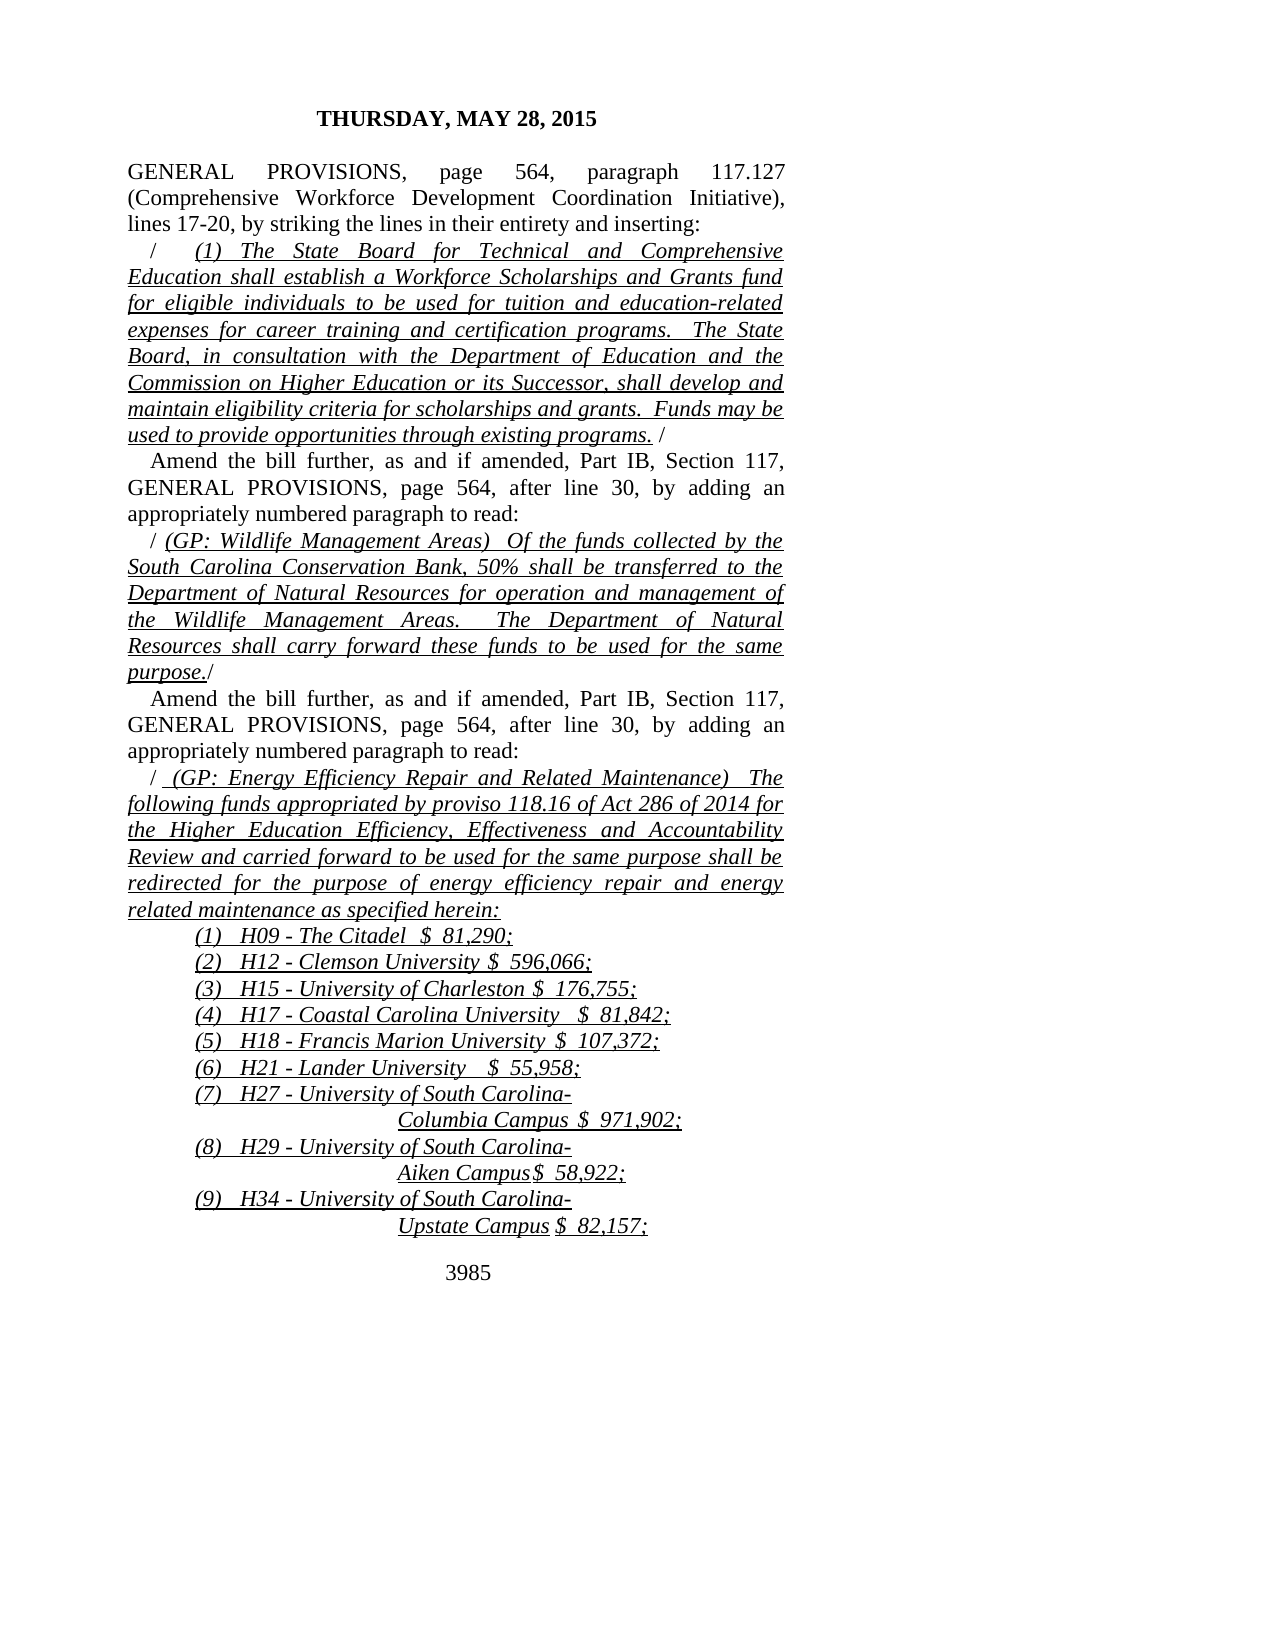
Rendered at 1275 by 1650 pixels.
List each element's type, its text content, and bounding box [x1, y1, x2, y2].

text (1) H09 - The Citadel $ 81,290; [127, 922, 786, 948]
text (2) H12 - Clemson University $ 596,066; [127, 948, 786, 975]
text (5) H18 - Francis Marion University $ 107,372; [127, 1027, 786, 1054]
text (3) H15 - University of Charleston $ 176,755; [127, 975, 786, 1001]
text / (GP: Energy Efficiency Repair and Related Maintenance) The following funds appropriated by proviso 118.16 of Act 286 of 2014 for the Higher Education Efficiency, Effectiveness and Accountability Review and carried forward to be used for the same purpose shall be redirected for the purpose of energy efficiency repair and energy related maintenance as specified herein: [127, 764, 786, 922]
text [127, 158, 786, 237]
text Columbia Campus $ 971,902; [127, 1106, 786, 1133]
text / (1) The State Board for Technical and Comprehensive Education shall establish a Workforce Scholarships and Grants fund for eligible individuals to be used for tuition and education-related expenses for career training and certification programs. The State Board, in consultation with the Department of Education and the Commission on Higher Education or its Successor, shall develop and maintain eligibility criteria for scholarships and grants. Funds may be used to provide opportunities through existing programs. / [127, 237, 786, 448]
text Upstate Campus $ 82,157; [127, 1212, 786, 1238]
text (8) H29 - University of South Carolina- [127, 1133, 786, 1159]
text (7) H27 - University of South Carolina- [127, 1080, 786, 1106]
text Amend the bill further, as and if amended, Part IB, Section 117, GENERAL PROVISIONS, page 564, after line 30, by adding an appropriately numbered paragraph to read: [127, 448, 786, 527]
text (6) H21 - Lander University $ 55,958; [127, 1054, 786, 1080]
text Aiken Campus $ 58,922; [127, 1159, 786, 1186]
text Amend the bill further, as and if amended, Part IB, Section 117, GENERAL PROVISIONS, page 564, after line 30, by adding an appropriately numbered paragraph to read: [127, 685, 786, 764]
text (4) H17 - Coastal Carolina University $ 81,842; [127, 1001, 786, 1027]
text (9) H34 - University of South Carolina- [127, 1186, 786, 1212]
text / (GP: Wildlife Management Areas) Of the funds collected by the South Carolina Conservation Bank, 50% shall be transferred to the Department of Natural Resources for operation and management of the Wildlife Management Areas. The Department of Natural Resources shall carry forward these funds to be used for the same purpose./ [127, 527, 786, 685]
